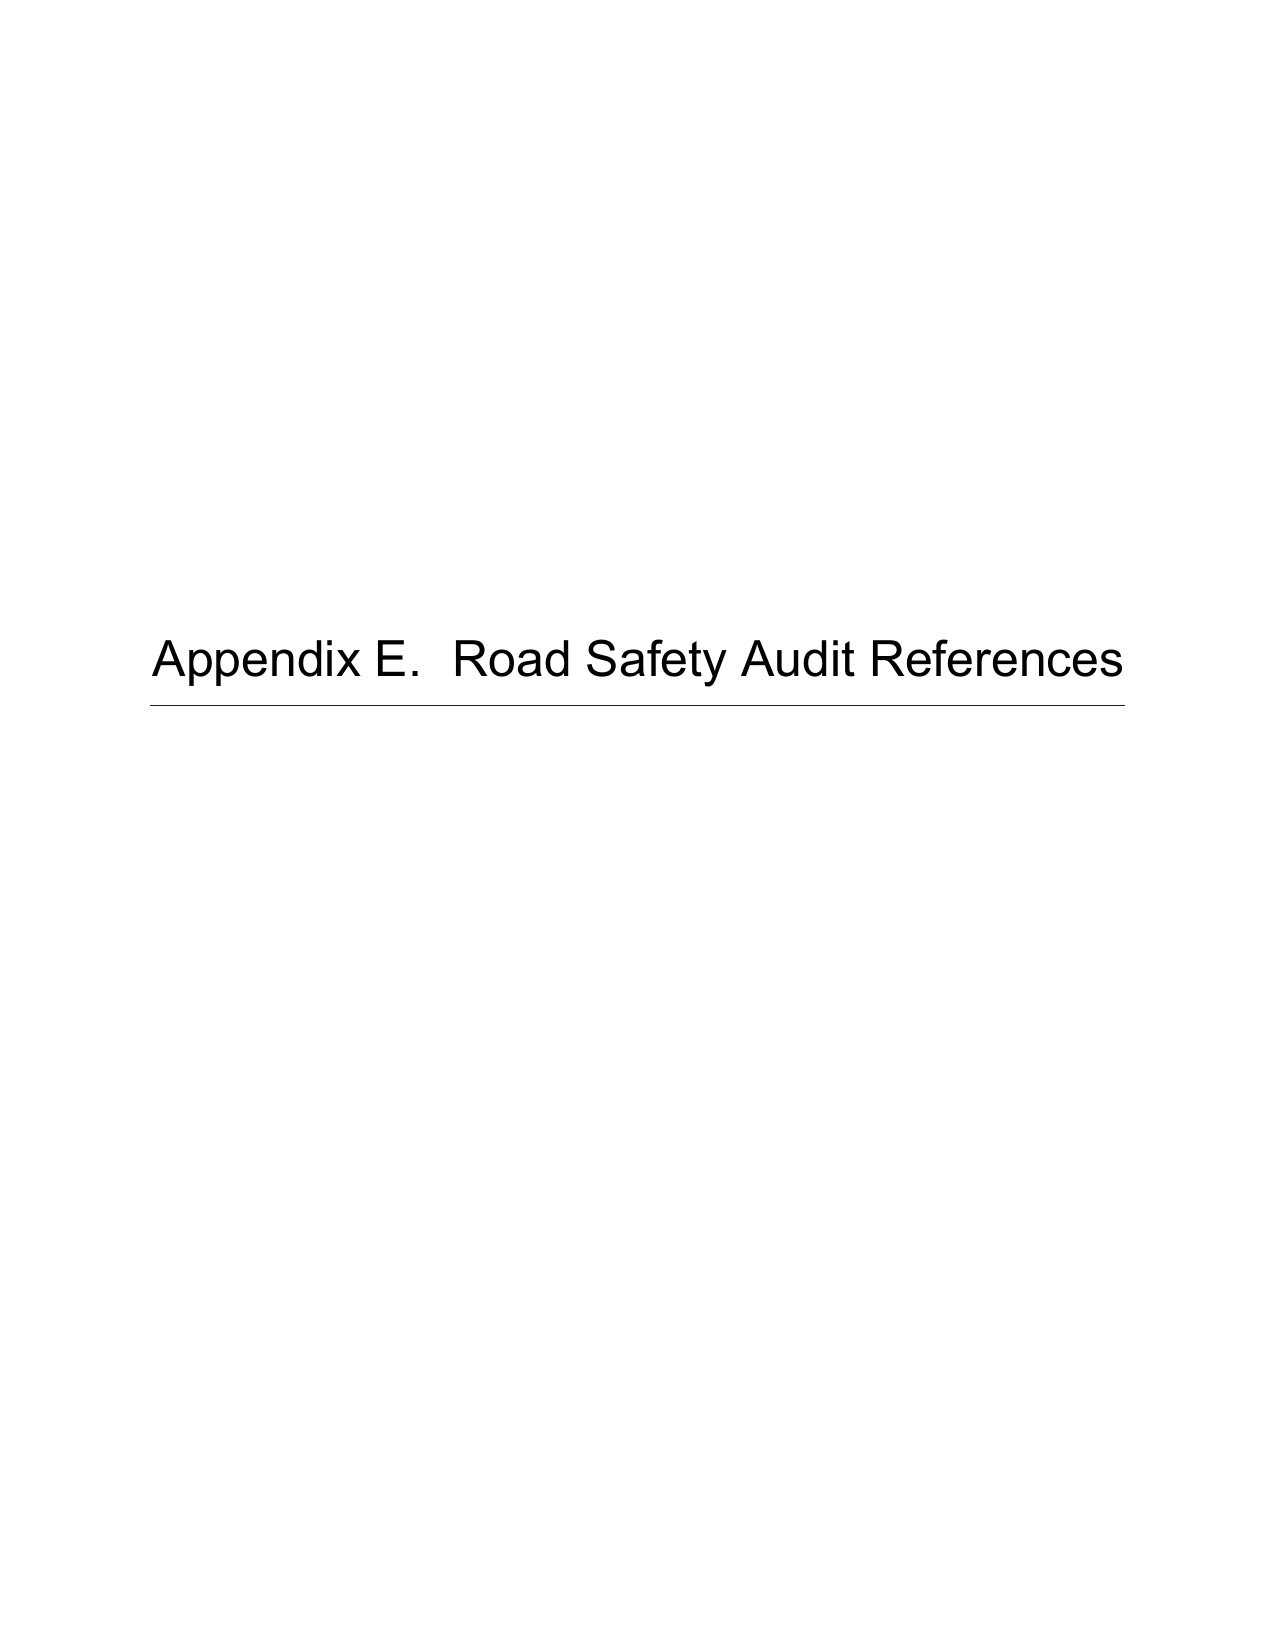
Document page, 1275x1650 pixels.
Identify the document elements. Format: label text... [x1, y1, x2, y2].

list Road Safety Audit References [150, 629, 1125, 705]
